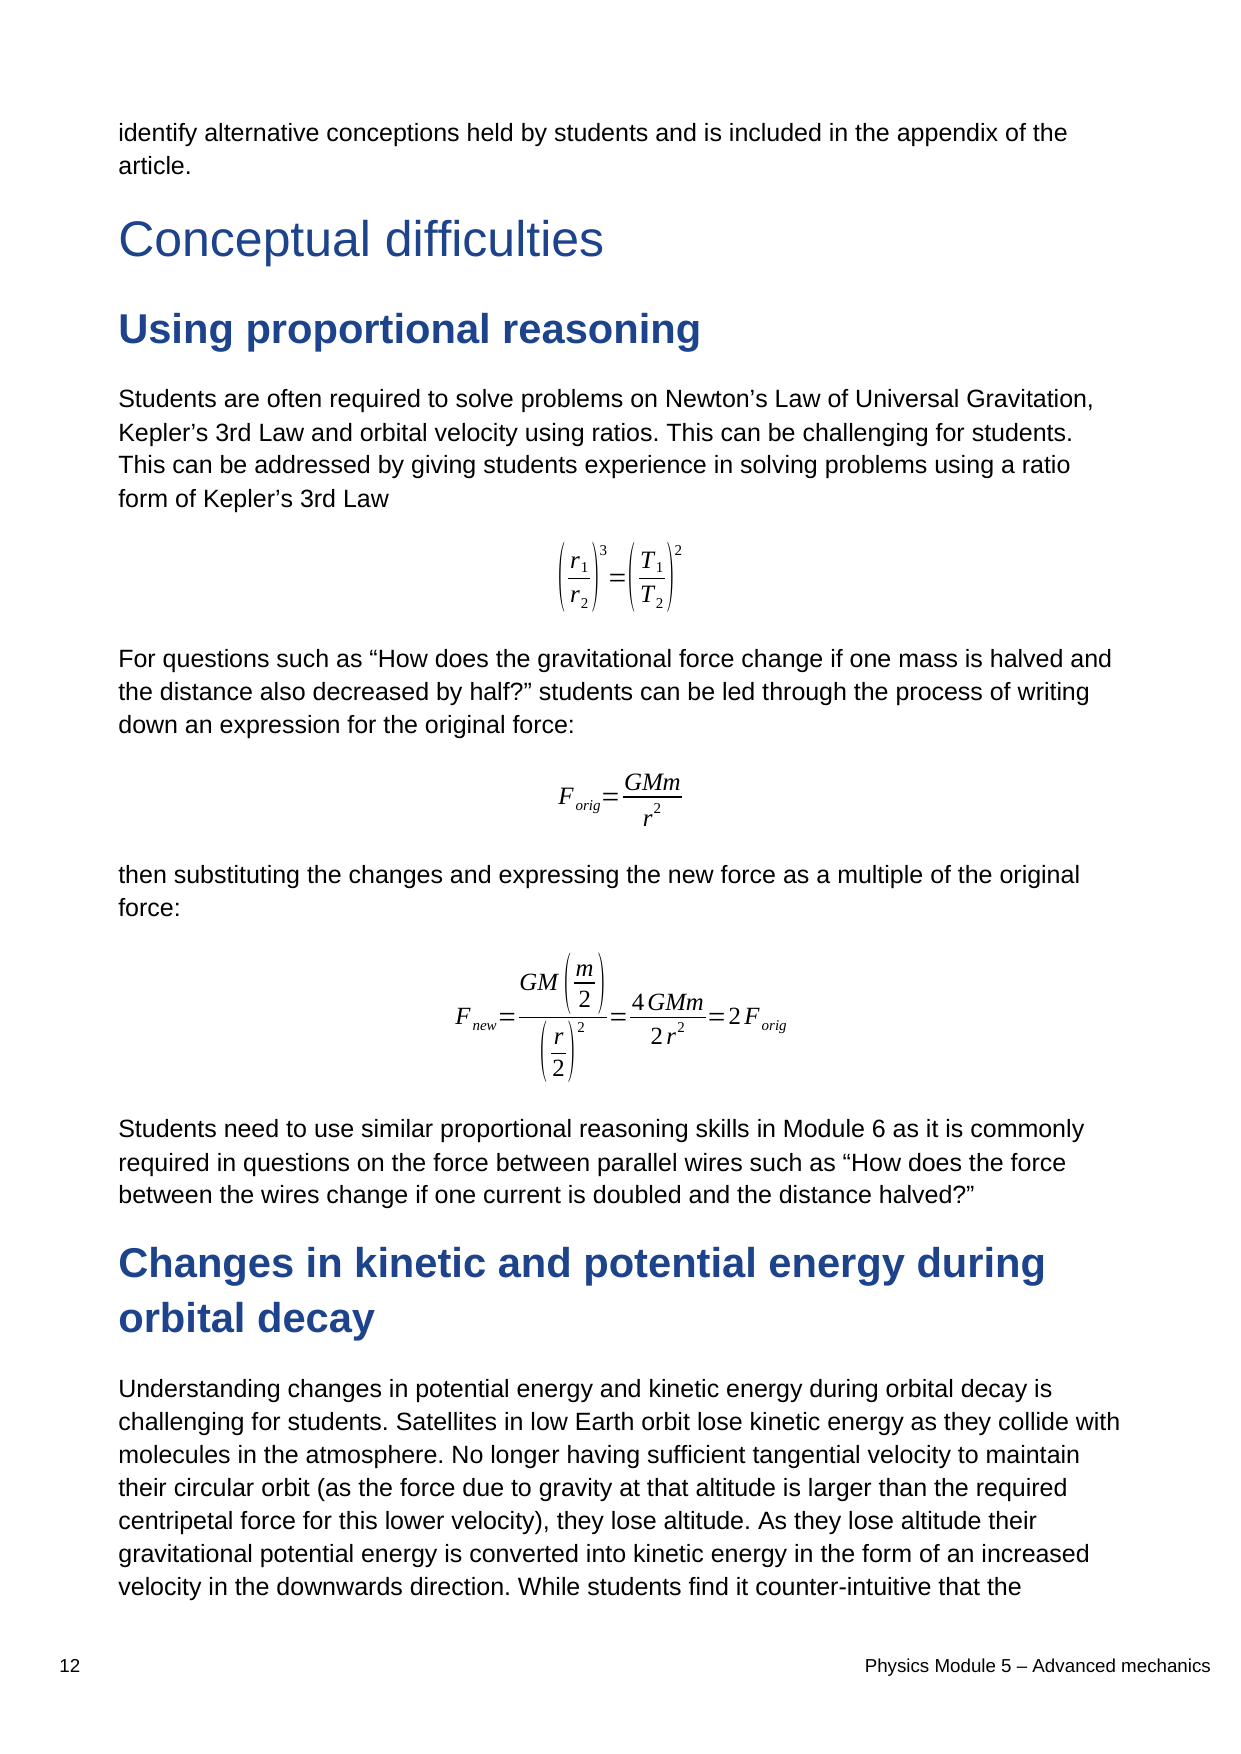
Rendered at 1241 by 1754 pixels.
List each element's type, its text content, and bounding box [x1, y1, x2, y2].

text Students need to use similar proportional reasoning skills in Module 6 as it is commonly required in questions on the force between parallel wires such as “How does the force between the wires change if one current is doubled and the distance halved?” [118, 1114, 1122, 1209]
subtitle Conceptual difficulties [118, 209, 1122, 267]
text For questions such as “How does the gravitational force change if one mass is halved and the distance also decreased by half?” students can be led through the process of writing down an expression for the original force: [118, 644, 1122, 739]
text then substituting the changes and expressing the new force as a multiple of the original force: [118, 860, 1122, 922]
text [118, 118, 1122, 180]
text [118, 1374, 1122, 1601]
text Students are often required to solve problems on Newton’s Law of Universal Gravitation, Kepler’s 3rd Law and orbital velocity using ratios. This can be challenging for students. This can be addressed by giving students experience in solving problems using a ratio form of Kepler’s 3rd Law [118, 384, 1122, 512]
subtitle Using proportional reasoning [118, 304, 1122, 352]
subtitle Changes in kinetic and potential energy during orbital decay [118, 1238, 1122, 1342]
